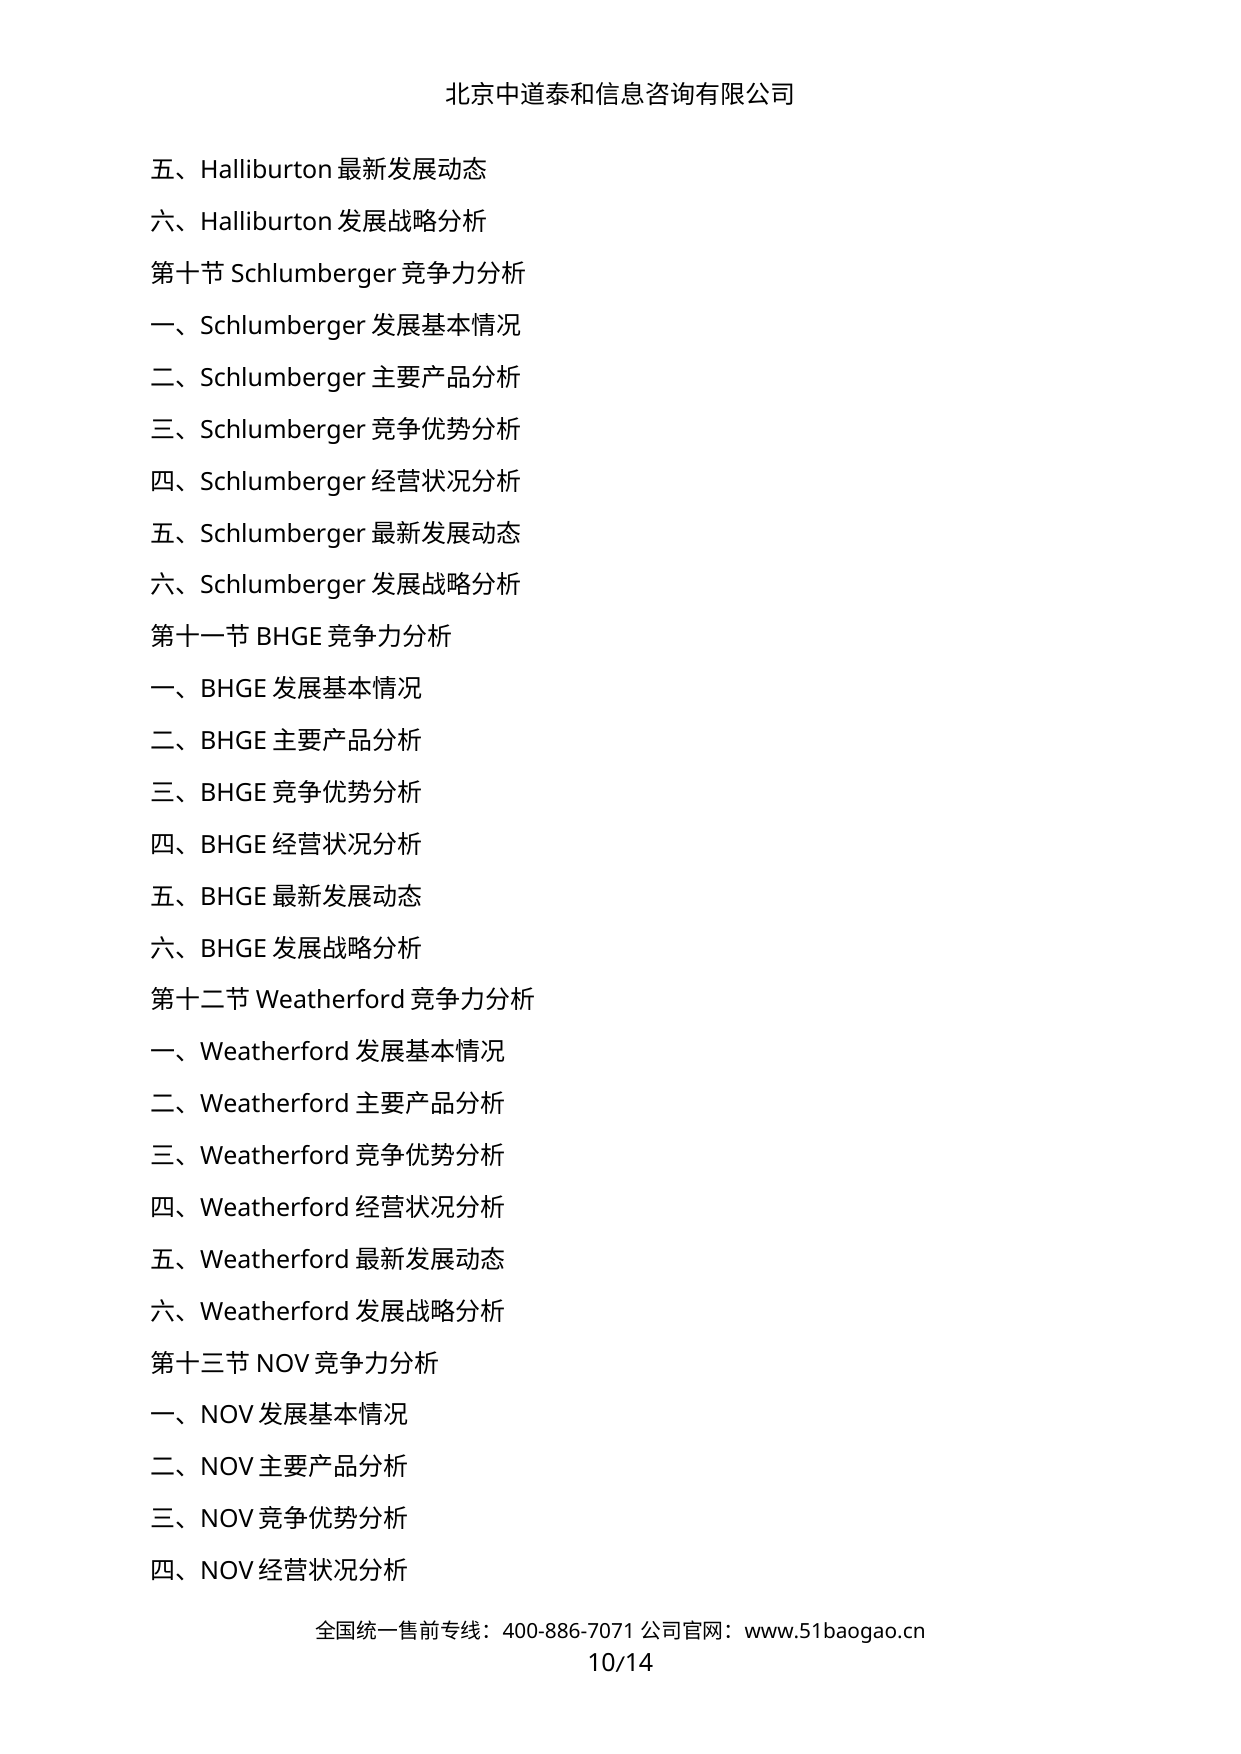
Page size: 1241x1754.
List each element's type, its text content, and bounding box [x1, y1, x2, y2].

text 五、Schlumberger最新发展动态 [150, 513, 1090, 549]
text 二、Schlumberger主要产品分析 [150, 357, 1090, 394]
text 第十一节 BHGE竞争力分析 [150, 617, 1090, 653]
text 一、BHGE发展基本情况 [150, 669, 1090, 705]
text 第十二节 Weatherford竞争力分析 [150, 980, 1090, 1016]
text 三、NOV竞争优势分析 [150, 1499, 1090, 1535]
text 四、Schlumberger经营状况分析 [150, 461, 1090, 497]
text 第十节 Schlumberger竞争力分析 [150, 254, 1090, 290]
text 四、NOV经营状况分析 [150, 1551, 1090, 1587]
text 一、Schlumberger发展基本情况 [150, 306, 1090, 342]
text 六、Halliburton发展战略分析 [150, 202, 1090, 238]
text 五、Weatherford最新发展动态 [150, 1239, 1090, 1276]
text 六、BHGE发展战略分析 [150, 928, 1090, 964]
text 四、Weatherford经营状况分析 [150, 1187, 1090, 1224]
text 第十三节 NOV竞争力分析 [150, 1343, 1090, 1379]
text 五、BHGE最新发展动态 [150, 876, 1090, 912]
text 三、BHGE竞争优势分析 [150, 772, 1090, 809]
text 二、Weatherford主要产品分析 [150, 1084, 1090, 1120]
text 六、Weatherford发展战略分析 [150, 1291, 1090, 1327]
text 六、Schlumberger发展战略分析 [150, 565, 1090, 601]
text 三、Weatherford竞争优势分析 [150, 1136, 1090, 1172]
text 三、Schlumberger竞争优势分析 [150, 409, 1090, 446]
text 五、Halliburton最新发展动态 [150, 150, 1090, 186]
text 一、NOV发展基本情况 [150, 1395, 1090, 1431]
text 二、BHGE主要产品分析 [150, 721, 1090, 757]
text 四、BHGE经营状况分析 [150, 824, 1090, 861]
text 二、NOV主要产品分析 [150, 1447, 1090, 1483]
text 一、Weatherford发展基本情况 [150, 1032, 1090, 1068]
